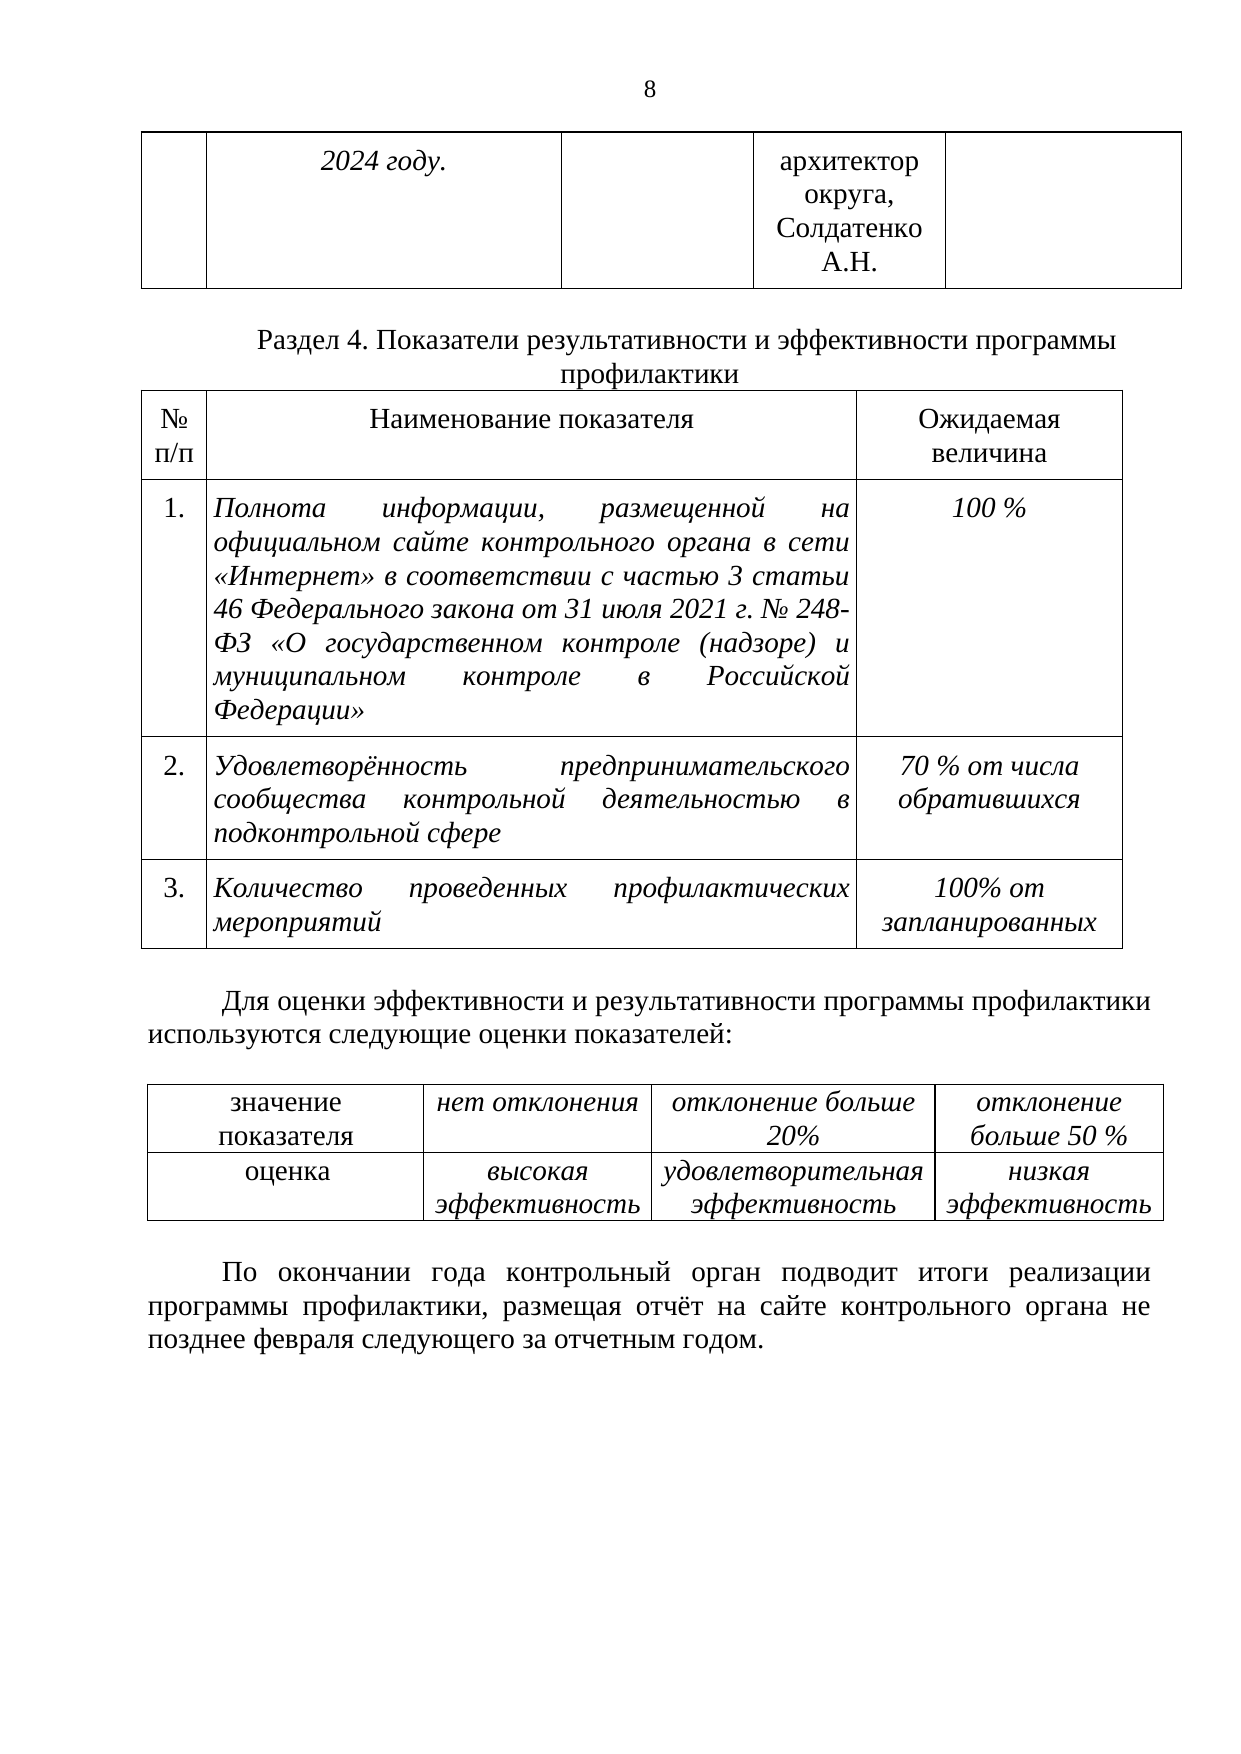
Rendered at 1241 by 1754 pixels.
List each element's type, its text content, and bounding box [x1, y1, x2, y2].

table_header Ожидаемая величина [857, 391, 1122, 479]
table_cell 70 % от числа обратившихся [857, 737, 1122, 859]
table_cell 100 % [857, 480, 1122, 736]
table_header значение показателя [148, 1085, 423, 1152]
table_cell низкая эффективность [936, 1153, 1163, 1220]
table_header Наименование показателя [207, 391, 856, 479]
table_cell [207, 133, 561, 288]
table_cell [946, 133, 1181, 288]
table_cell 100% от запланированных [857, 860, 1122, 948]
table_cell Полнота информации, размещенной на официальном сайте контрольного органа в сети «Интернет» в соответствии с частью 3 статьи 46 Федерального закона от 31 июля 2021 г. № 248-ФЗ «О государственном контроле (надзоре) и муниципальном контроле в Российской Федерации» [207, 480, 856, 736]
text По окончании года контрольный орган подводит итоги реализации программы профилактики, размещая отчёт на сайте контрольного органа не позднее февраля следующего за отчетным годом. [148, 1254, 1152, 1355]
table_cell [754, 133, 945, 288]
table_cell Количество проведенных профилактических мероприятий [207, 860, 856, 948]
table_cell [562, 133, 753, 288]
table_cell 3. [142, 860, 206, 948]
table_cell оценка [148, 1153, 423, 1220]
text Для оценки эффективности и результативности программы профилактики используются следующие оценки показателей: [148, 983, 1152, 1050]
table_cell 5. [142, 133, 206, 288]
table_cell высокая эффективность [424, 1153, 651, 1220]
text Раздел 4. Показатели результативности и эффективности программы профилактики [148, 322, 1152, 389]
table_header отклонение больше 20% [652, 1085, 934, 1152]
table_header отклонение больше 50 % [936, 1085, 1163, 1152]
table_cell 2. [142, 737, 206, 859]
table_cell 1. [142, 480, 206, 736]
table_header нет отклонения [424, 1085, 651, 1152]
table_cell удовлетворительная эффективность [652, 1153, 934, 1220]
table_header № п/п [142, 391, 206, 479]
table_cell Удовлетворённость предпринимательского сообщества контрольной деятельностью в подконтрольной сфере [207, 737, 856, 859]
